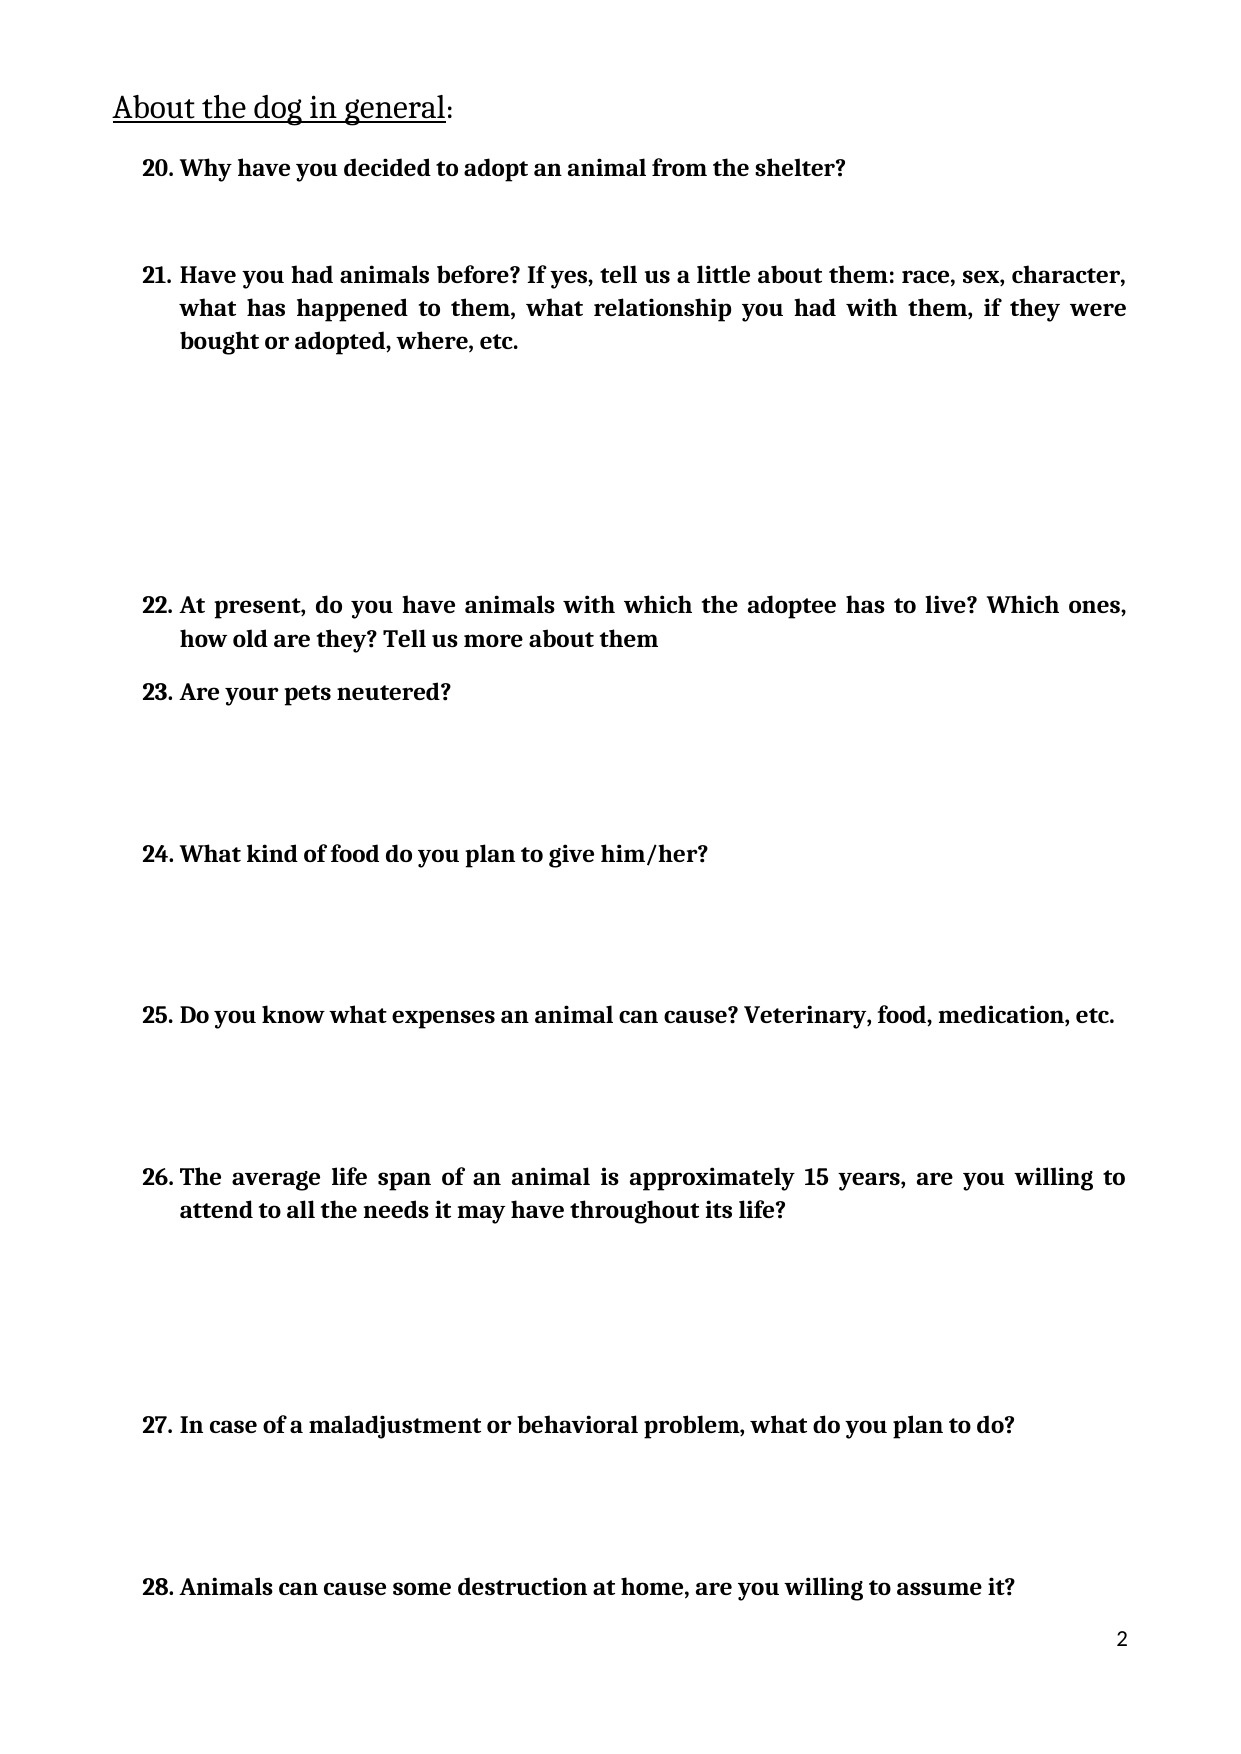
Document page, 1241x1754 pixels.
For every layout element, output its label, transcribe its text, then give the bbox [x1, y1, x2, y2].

list In case of a maladjustment or behavioral problem, what do you plan to do? [142, 1411, 1128, 1440]
list Animals can cause some destruction at home, are you willing to assume it? [142, 1573, 1128, 1602]
list Have you had animals before? If yes, tell us a little about them: race, sex, character, what has happened to them, what relationship you had with them, if they were bought or adopted, where, etc. [142, 261, 1128, 356]
list Why have you decided to adopt an animal from the shelter? [142, 153, 1128, 182]
text About the dog in general: [112, 89, 1128, 127]
list The average life span of an animal is approximately 15 years, are you willing to attend to all the needs it may have throughout its life? [142, 1163, 1128, 1225]
list Are your pets neutered? [142, 678, 1128, 707]
list Do you know what expenses an animal can cause? Veterinary, food, medication, etc. [142, 1001, 1128, 1030]
list What kind of food do you plan to give him/her? [142, 840, 1128, 869]
list At present, do you have animals with which the adoptee has to live? Which ones, how old are they? Tell us more about them [142, 591, 1128, 653]
